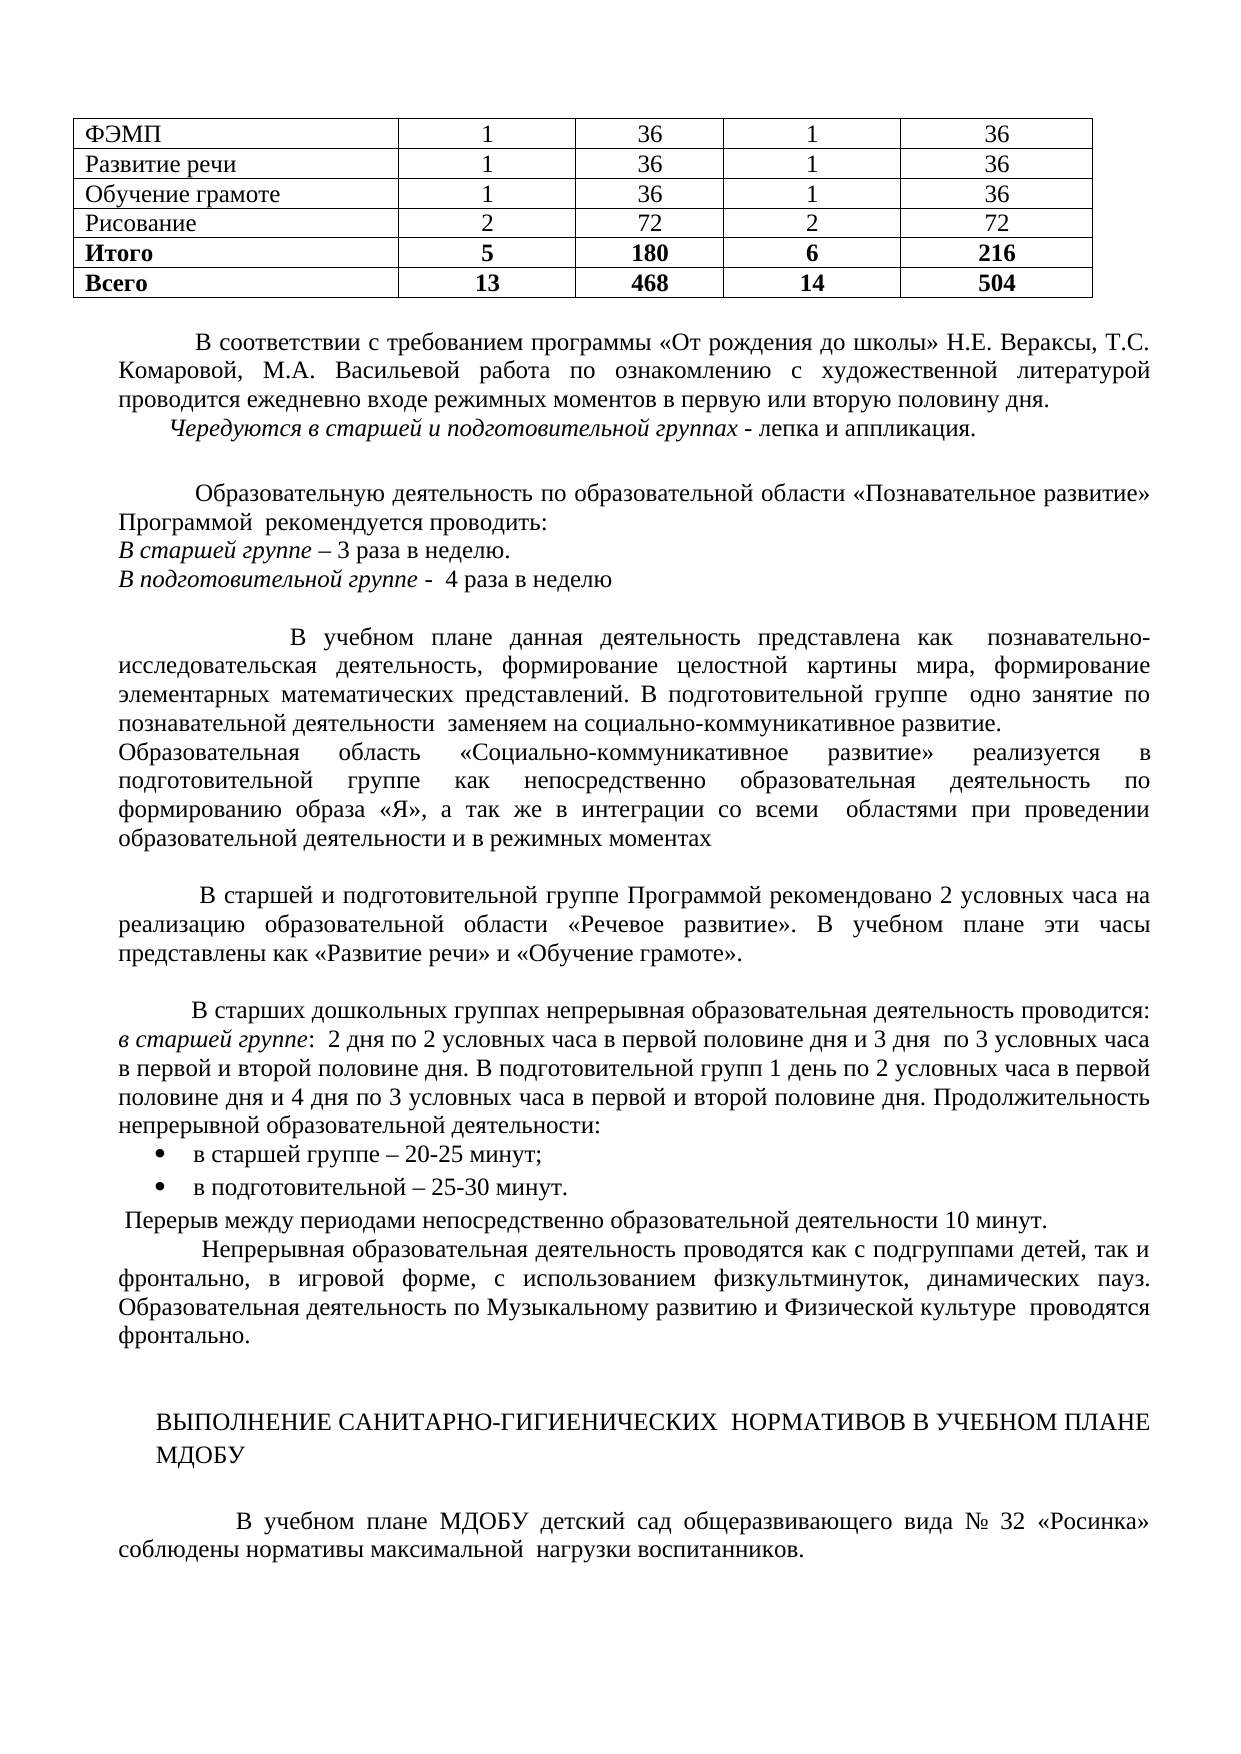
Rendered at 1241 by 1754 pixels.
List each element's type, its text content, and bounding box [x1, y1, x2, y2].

list ВЫПОЛНЕНИЕ САНИТАРНО-ГИГИЕНИЧЕСКИХ НОРМАТИВОВ В УЧЕБНОМ ПЛАНЕ МДОБУ [156, 1407, 1152, 1468]
table_cell 36 [901, 179, 1092, 207]
table_cell ФЭМП [74, 119, 398, 148]
text В учебном плане данная деятельность представлена как познавательно-исследовательская деятельность, формирование целостной картины мира, формирование элементарных математических представлений. В подготовительной группе одно занятие по познавательной деятельности заменяем на социально-коммуникативное развитие. [118, 622, 1152, 737]
table_cell 1 [399, 149, 575, 178]
table_cell 14 [724, 268, 900, 297]
table_cell Итого [74, 238, 398, 267]
text Перерыв между периодами непосредственно образовательной деятельности 10 минут. [118, 1205, 1152, 1234]
table_cell 216 [901, 238, 1092, 267]
text В учебном плане МДОБУ детский сад общеразвивающего вида № 32 «Росинка» соблюдены нормативы максимальной нагрузки воспитанников. [118, 1506, 1152, 1563]
table_cell 1 [724, 119, 900, 148]
table_cell Всего [74, 268, 398, 297]
text В соответствии с требованием программы «От рождения до школы» Н.Е. Вераксы, Т.С. Комаровой, М.А. Васильевой работа по ознакомлению с художественной литературой проводится ежедневно входе режимных моментов в первую или вторую половину дня. [118, 327, 1152, 413]
table_cell 36 [901, 119, 1092, 148]
table_cell 36 [576, 149, 723, 178]
table_cell 72 [901, 209, 1092, 237]
table_cell Рисование [74, 209, 398, 237]
table_cell 2 [399, 209, 575, 237]
table_cell 36 [576, 119, 723, 148]
list в старшей группе – 20-25 минут; [156, 1139, 1152, 1168]
table_cell 72 [576, 209, 723, 237]
table_cell 36 [901, 149, 1092, 178]
table_cell 36 [576, 179, 723, 207]
table_cell 468 [576, 268, 723, 297]
table_cell 1 [724, 149, 900, 178]
table_cell Развитие речи [74, 149, 398, 178]
text Образовательная область «Социально-коммуникативное развитие» реализуется в подготовительной группе как непосредственно образовательная деятельность по формированию образа «Я», а так же в интеграции со всеми областями при проведении образовательной деятельности и в режимных моментах [118, 737, 1152, 852]
text В старшей и подготовительной группе Программой рекомендовано 2 условных часа на реализацию образовательной области «Речевое развитие». В учебном плане эти часы представлены как «Развитие речи» и «Обучение грамоте». [118, 881, 1152, 967]
text В подготовительной группе - 4 раза в неделю [118, 564, 1152, 593]
text В старших дошкольных группах непрерывная образовательная деятельность проводится: в старшей группе: 2 дня по 2 условных часа в первой половине дня и 3 дня по 3 условных часа в первой и второй половине дня. В подготовительной групп 1 день по 2 условных часа в первой половине дня и 4 дня по 3 условных часа в первой и второй половине дня. Продолжительность непрерывной образовательной деятельности: [118, 996, 1152, 1139]
table_cell 1 [399, 119, 575, 148]
table_cell 5 [399, 238, 575, 267]
table_cell 180 [576, 238, 723, 267]
table_cell 2 [724, 209, 900, 237]
table_cell 6 [724, 238, 900, 267]
table_cell 13 [399, 268, 575, 297]
list в подготовительной – 25-30 минут. [156, 1172, 1152, 1201]
text Непрерывная образовательная деятельность проводятся как с подгруппами детей, так и фронтально, в игровой форме, с использованием физкультминуток, динамических пауз. Образовательная деятельность по Музыкальному развитию и Физической культуре проводятся фронтально. [118, 1234, 1152, 1349]
list Чередуются в старшей и подготовительной группах - лепка и аппликация. [118, 413, 1152, 442]
table_cell Обучение грамоте [74, 179, 398, 207]
table_cell 1 [399, 179, 575, 207]
table_cell 504 [901, 268, 1092, 297]
text Образовательную деятельность по образовательной области «Познавательное развитие» Программой рекомендуется проводить: [118, 478, 1152, 536]
text В старшей группе – 3 раза в неделю. [118, 536, 1152, 564]
table_cell 1 [724, 179, 900, 207]
